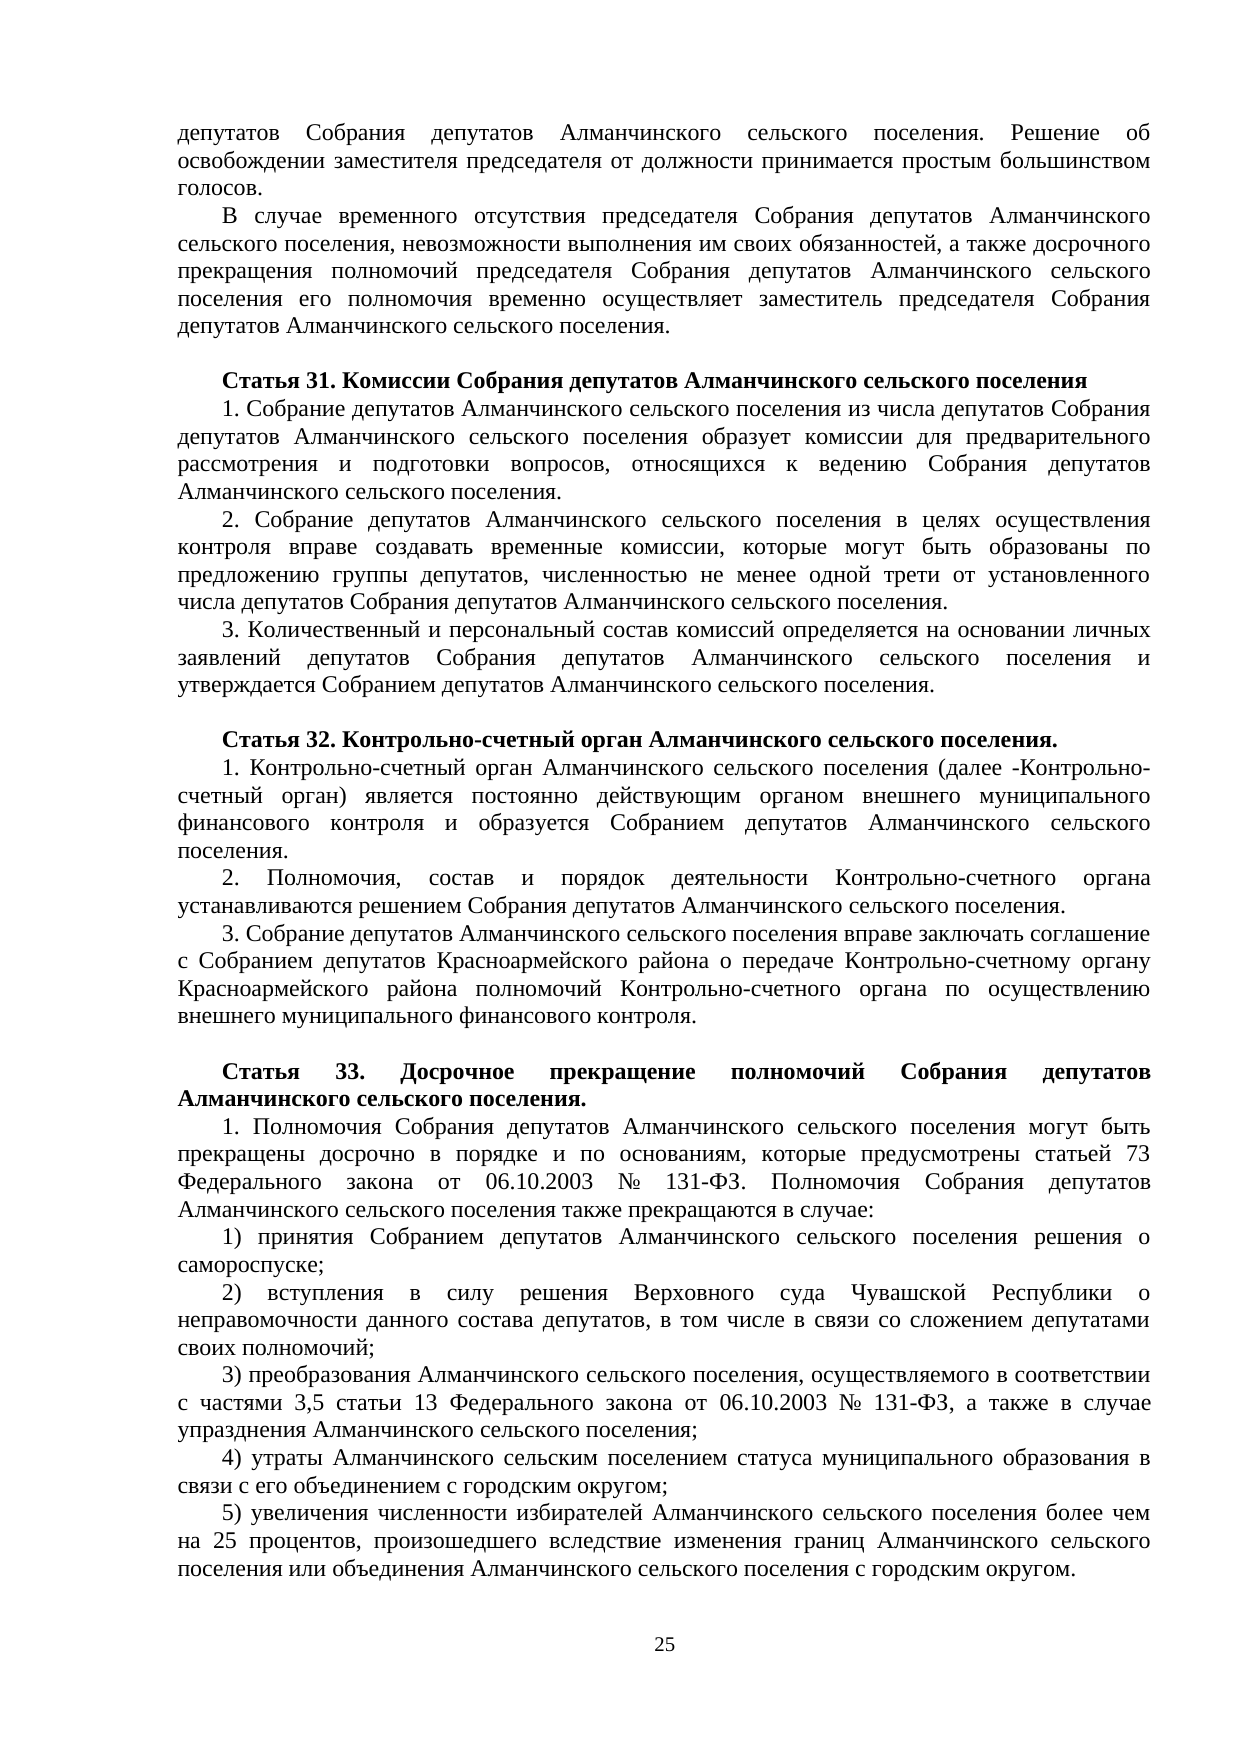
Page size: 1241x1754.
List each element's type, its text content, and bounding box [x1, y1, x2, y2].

text 1. Контрольно-счетный орган Алманчинского сельского поселения (далее -Контрольно-счетный орган) является постоянно действующим органом внешнего муниципального финансового контроля и образуется Собранием депутатов Алманчинского сельского поселения. [177, 753, 1152, 863]
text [177, 118, 1152, 201]
text 1. Полномочия Собрания депутатов Алманчинского сельского поселения могут быть прекращены досрочно в порядке и по основаниям, которые предусмотрены статьей 73 Федерального закона от 06.10.2003 № 131-ФЗ. Полномочия Собрания депутатов Алманчинского сельского поселения также прекращаются в случае: [177, 1112, 1152, 1222]
text 3. Собрание депутатов Алманчинского сельского поселения вправе заключать соглашение с Собранием депутатов Красноармейского района о передаче Контрольно-счетному органу Красноармейского района полномочий Контрольно-счетного органа по осуществлению внешнего муниципального финансового контроля. [177, 919, 1152, 1029]
text 5) увеличения численности избирателей Алманчинского сельского поселения более чем на 25 процентов, произошедшего вследствие изменения границ Алманчинского сельского поселения или объединения Алманчинского сельского поселения с городским округом. [177, 1498, 1152, 1581]
text 2. Собрание депутатов Алманчинского сельского поселения в целях осуществления контроля вправе создавать временные комиссии, которые могут быть образованы по предложению группы депутатов, численностью не менее одной трети от установленного числа депутатов Собрания депутатов Алманчинского сельского поселения. [177, 504, 1152, 615]
text Статья 32. Контрольно-счетный орган Алманчинского сельского поселения. [177, 725, 1152, 753]
text Статья 33. Досрочное прекращение полномочий Собрания депутатов Алманчинского сельского поселения. [177, 1057, 1152, 1112]
text 1. Собрание депутатов Алманчинского сельского поселения из числа депутатов Собрания депутатов Алманчинского сельского поселения образует комиссии для предварительного рассмотрения и подготовки вопросов, относящихся к ведению Собрания депутатов Алманчинского сельского поселения. [177, 394, 1152, 504]
text 2. Полномочия, состав и порядок деятельности Контрольно-счетного органа устанавливаются решением Собрания депутатов Алманчинского сельского поселения. [177, 863, 1152, 919]
text 2) вступления в силу решения Верховного суда Чувашской Республики о неправомочности данного состава депутатов, в том числе в связи со сложением депутатами своих полномочий; [177, 1277, 1152, 1360]
text Статья 31. Комиссии Собрания депутатов Алманчинского сельского поселения [177, 367, 1152, 394]
text 3) преобразования Алманчинского сельского поселения, осуществляемого в соответствии с частями 3,5 статьи 13 Федерального закона от 06.10.2003 № 131-ФЗ, а также в случае упразднения Алманчинского сельского поселения; [177, 1360, 1152, 1443]
text 1) принятия Собранием депутатов Алманчинского сельского поселения решения о самороспуске; [177, 1222, 1152, 1277]
text 3. Количественный и персональный состав комиссий определяется на основании личных заявлений депутатов Собрания депутатов Алманчинского сельского поселения и утверждается Собранием депутатов Алманчинского сельского поселения. [177, 615, 1152, 698]
text В случае временного отсутствия председателя Собрания депутатов Алманчинского сельского поселения, невозможности выполнения им своих обязанностей, а также досрочного прекращения полномочий председателя Собрания депутатов Алманчинского сельского поселения его полномочия временно осуществляет заместитель председателя Собрания депутатов Алманчинского сельского поселения. [177, 201, 1152, 339]
text 4) утраты Алманчинского сельским поселением статуса муниципального образования в связи с его объединением с городским округом; [177, 1443, 1152, 1498]
